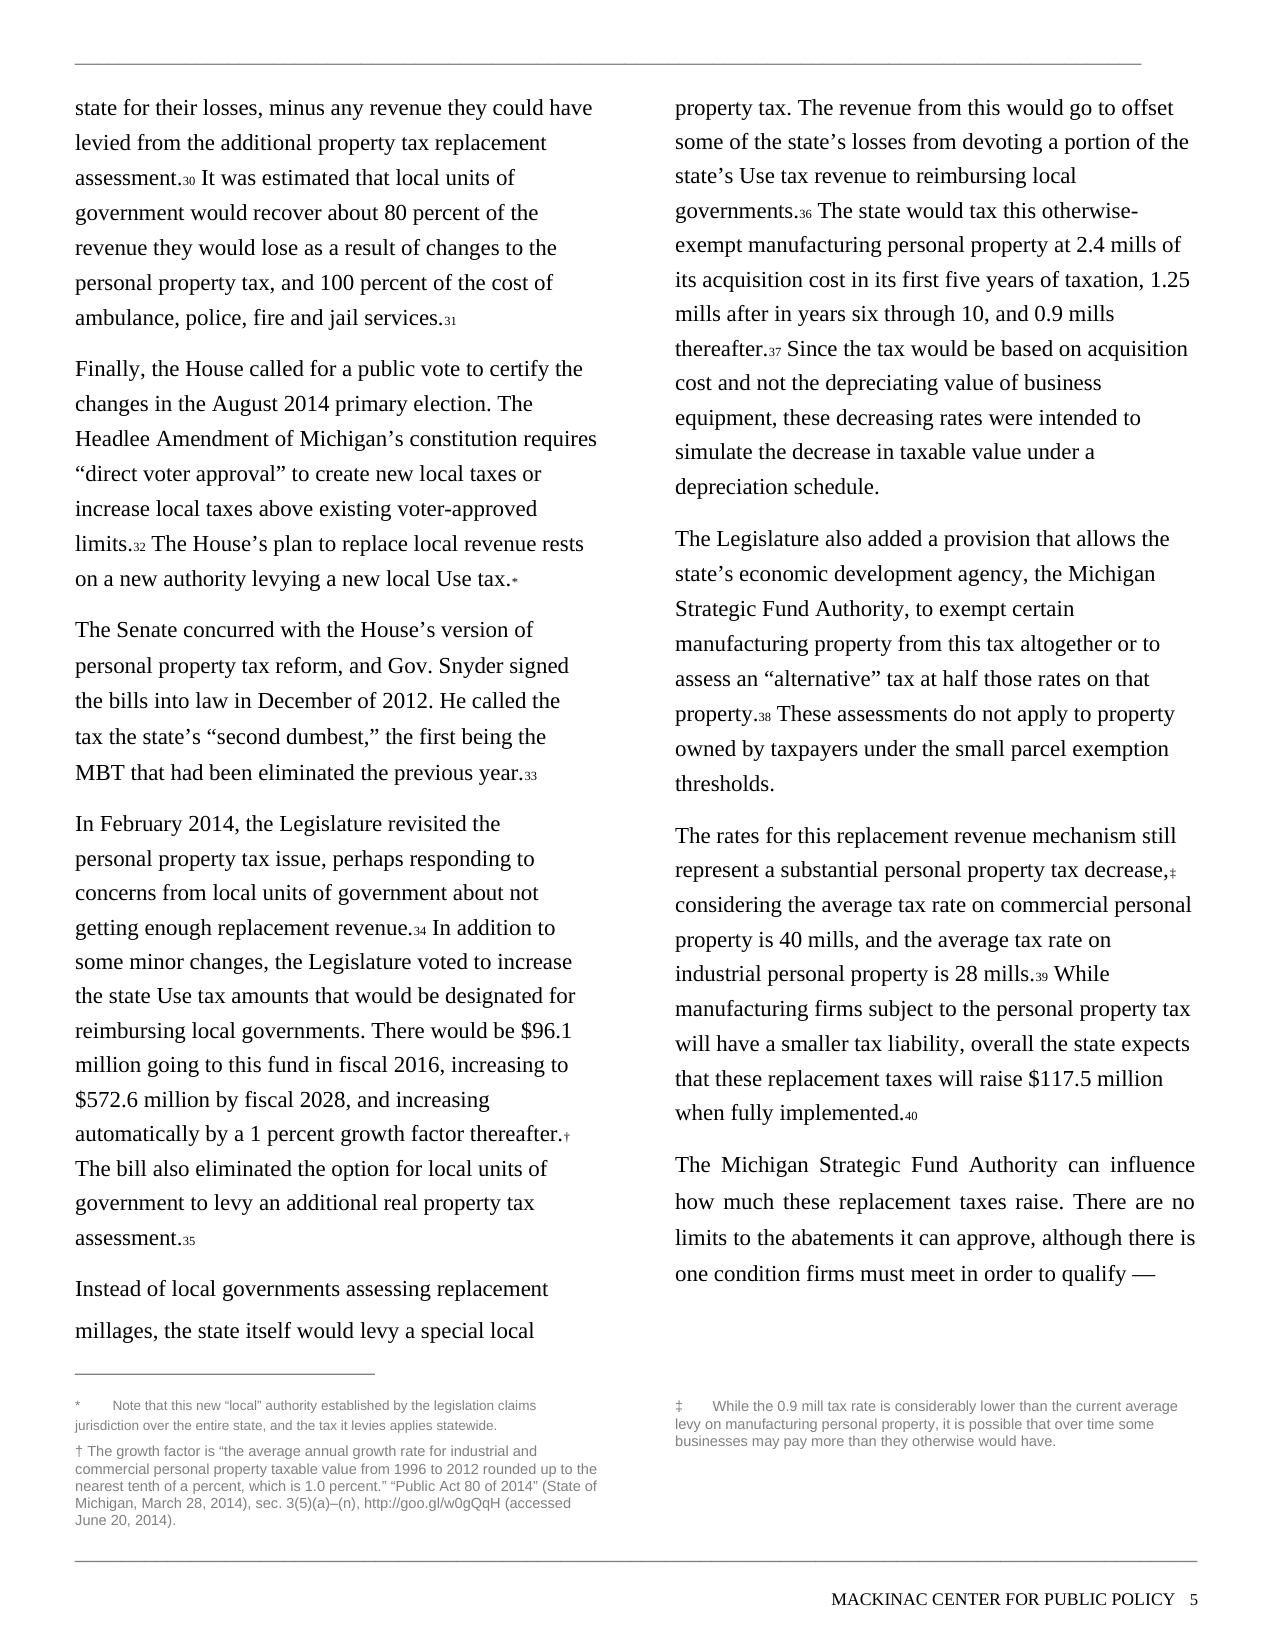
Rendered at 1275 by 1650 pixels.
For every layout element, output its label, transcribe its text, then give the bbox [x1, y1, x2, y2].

text MACKINAC CENTER FOR PUBLIC POLICY 5 [831, 1589, 1200, 1609]
text Instead of local governments assessing replacement millages, the state itself would levy a special local [75, 1276, 564, 1343]
text The Senate concurred with the House’s version of personal property tax reform, and Gov. Snyder signed the bills into law in December of 2012. He called the tax the state’s “second dumbest,” the first being the MBT that had been eliminated the previous year.33 [75, 617, 585, 785]
text property tax. The revenue from this would go to offset some of the state’s losses from devoting a portion of the state’s Use tax revenue to reimbursing local governments.36 The state would tax this otherwise-exempt manufacturing personal property at 2.4 mills of its acquisition cost in its first five years of taxation, 1.25 mills after in years six through 10, and 0.9 mills thereafter.37 Since the tax would be based on acquisition cost and not the depreciating value of business equipment, these decreasing rates were intended to simulate the decrease in taxable value under a depreciation schedule. [675, 93, 1192, 499]
list Note that this new “local” authority established by the legislation claims jurisdiction over the entire state, and the tax it levies applies statewide. [75, 1398, 569, 1433]
text state for their losses, minus any revenue they could have levied from the additional property tax replacement assessment.30 It was estimated that local units of government would recover about 80 percent of the revenue they would lose as a result of changes to the personal property tax, and 100 percent of the cost of ambulance, police, fire and jail services.31 [75, 93, 596, 330]
text † The growth factor is “the average annual growth rate for industrial and commercial personal property taxable value from 1996 to 2012 rounded up to the nearest tenth of a percent, which is 1.0 percent.” “Public Act 80 of 2014” (State of Michigan, March 28, 2014), sec. 3(5)(a)–(n), http://goo.gl/w0gQqH (accessed June 20, 2014). [75, 1443, 598, 1529]
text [75, 43, 1200, 66]
list While the 0.9 mill tax rate is considerably lower than the current average levy on manufacturing personal property, it is possible that over time some businesses may pay more than they otherwise would have. [675, 1398, 1179, 1450]
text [75, 1539, 1200, 1563]
text The Legislature also added a provision that allows the state’s economic development agency, the Michigan Strategic Fund Authority, to exempt certain manufacturing property from this tax altogether or to assess an “alternative” tax at half those rates on that property.38 These assessments do not apply to property owned by taxpayers under the small parcel exemption thresholds. [675, 525, 1196, 796]
text In February 2014, the Legislature revisited the personal property tax issue, perhaps responding to concerns from local units of government about not getting enough replacement revenue.34 In addition to some minor changes, the Legislature voted to increase the state Use tax amounts that would be designated for reimbursing local governments. There would be $96.1 million going to this fund in fiscal 2016, increasing to $572.6 million by fiscal 2028, and increasing automatically by a 1 percent growth factor thereafter.† The bill also eliminated the option for local units of government to levy an additional real property tax assessment.35 [75, 810, 579, 1250]
text The rates for this replacement revenue mechanism still represent a substantial personal property tax decrease,‡ considering the average tax rate on commercial personal property is 40 mills, and the average tax rate on industrial personal property is 28 mills.39 While manufacturing firms subject to the personal property tax will have a smaller tax liability, overall the state expects that these replacement taxes will raise $117.5 million when fully implemented.40 [675, 822, 1200, 1126]
text Finally, the House called for a public vote to certify the changes in the August 2014 primary election. The Headlee Amendment of Michigan’s constitution requires “direct voter approval” to create new local taxes or increase local taxes above existing voter-approved limits.32 The House’s plan to replace local revenue rests on a new authority levying a new local Use tax.* [75, 355, 600, 592]
text The Michigan Strategic Fund Authority can influence how much these replacement taxes raise. There are no limits to the abatements it can approve, although there is one condition firms must meet in order to qualify — [675, 1151, 1196, 1287]
